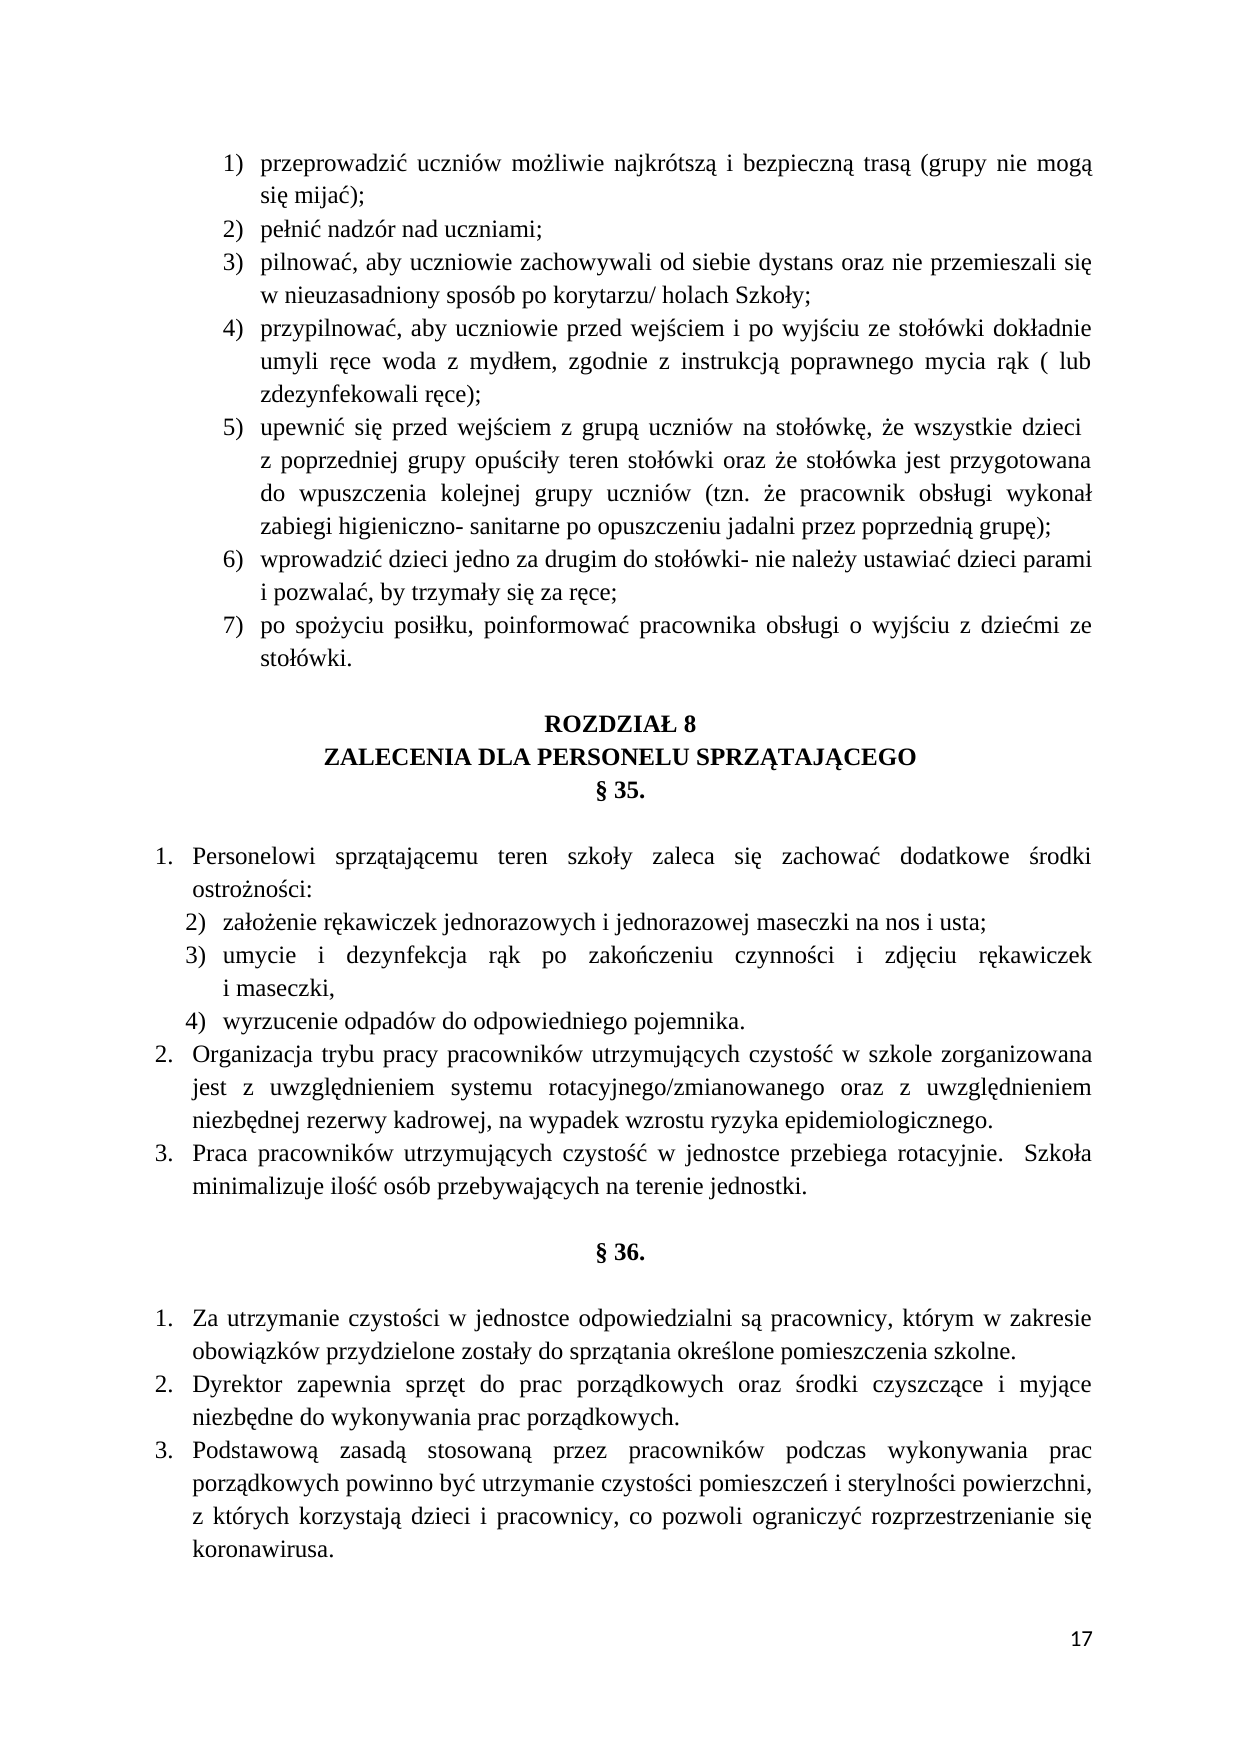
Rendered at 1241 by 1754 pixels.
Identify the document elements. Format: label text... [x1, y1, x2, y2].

list pilnować, aby uczniowie zachowywali od siebie dystans oraz nie przemieszali się w nieuzasadniony sposób po korytarzu/ holach Szkoły; [223, 247, 1093, 308]
list Personelowi sprzątającemu teren szkoły zaleca się zachować dodatkowe środki ostrożności: [154, 841, 1093, 903]
list Za utrzymanie czystości w jednostce odpowiedzialni są pracownicy, którym w zakresie obowiązków przydzielone zostały do sprzątania określone pomieszczenia szkolne. [154, 1303, 1093, 1365]
text § 35. [148, 775, 1093, 804]
list Podstawową zasadą stosowaną przez pracowników podczas wykonywania prac porządkowych powinno być utrzymanie czystości pomieszczeń i sterylności powierzchni, z których korzystają dzieci i pracownicy, co pozwoli ograniczyć rozprzestrzenianie się koronawirusa. [154, 1435, 1093, 1563]
list Organizacja trybu pracy pracowników utrzymujących czystość w szkole zorganizowana jest z uwzględnieniem systemu rotacyjnego/zmianowanego oraz z uwzględnieniem niezbędnej rezerwy kadrowej, na wypadek wzrostu ryzyka epidemiologicznego. [154, 1039, 1093, 1134]
list pełnić nadzór nad uczniami; [223, 214, 1093, 242]
list przeprowadzić uczniów możliwie najkrótszą i bezpieczną trasą (grupy nie mogą się mijać); [223, 148, 1093, 209]
text ZALECENIA DLA PERSONELU SPRZĄTAJĄCEGO [148, 742, 1093, 771]
list Dyrektor zapewnia sprzęt do prac porządkowych oraz środki czyszczące i myjące niezbędne do wykonywania prac porządkowych. [154, 1369, 1093, 1431]
list umycie i dezynfekcja rąk po zakończeniu czynności i zdjęciu rękawiczek i maseczki, [185, 940, 1093, 1002]
list Praca pracowników utrzymujących czystość w jednostce przebiega rotacyjnie. Szkoła minimalizuje ilość osób przebywających na terenie jednostki. [154, 1138, 1093, 1200]
list założenie rękawiczek jednorazowych i jednorazowej maseczki na nos i usta; [185, 907, 1093, 936]
list wyrzucenie odpadów do odpowiedniego pojemnika. [185, 1006, 1093, 1035]
text § 36. [148, 1237, 1093, 1266]
text ROZDZIAŁ 8 [148, 709, 1093, 738]
list upewnić się przed wejściem z grupą uczniów na stołówkę, że wszystkie dzieci z poprzedniej grupy opuściły teren stołówki oraz że stołówka jest przygotowana do wpuszczenia kolejnej grupy uczniów (tzn. że pracownik obsługi wykonał zabiegi higieniczno- sanitarne po opuszczeniu jadalni przez poprzednią grupę); [223, 412, 1093, 539]
list po spożyciu posiłku, poinformować pracownika obsługi o wyjściu z dziećmi ze stołówki. [223, 610, 1093, 672]
list wprowadzić dzieci jedno za drugim do stołówki- nie należy ustawiać dzieci parami i pozwalać, by trzymały się za ręce; [223, 544, 1093, 606]
list przypilnować, aby uczniowie przed wejściem i po wyjściu ze stołówki dokładnie umyli ręce woda z mydłem, zgodnie z instrukcją poprawnego mycia rąk ( lub zdezynfekowali ręce); [223, 313, 1093, 407]
